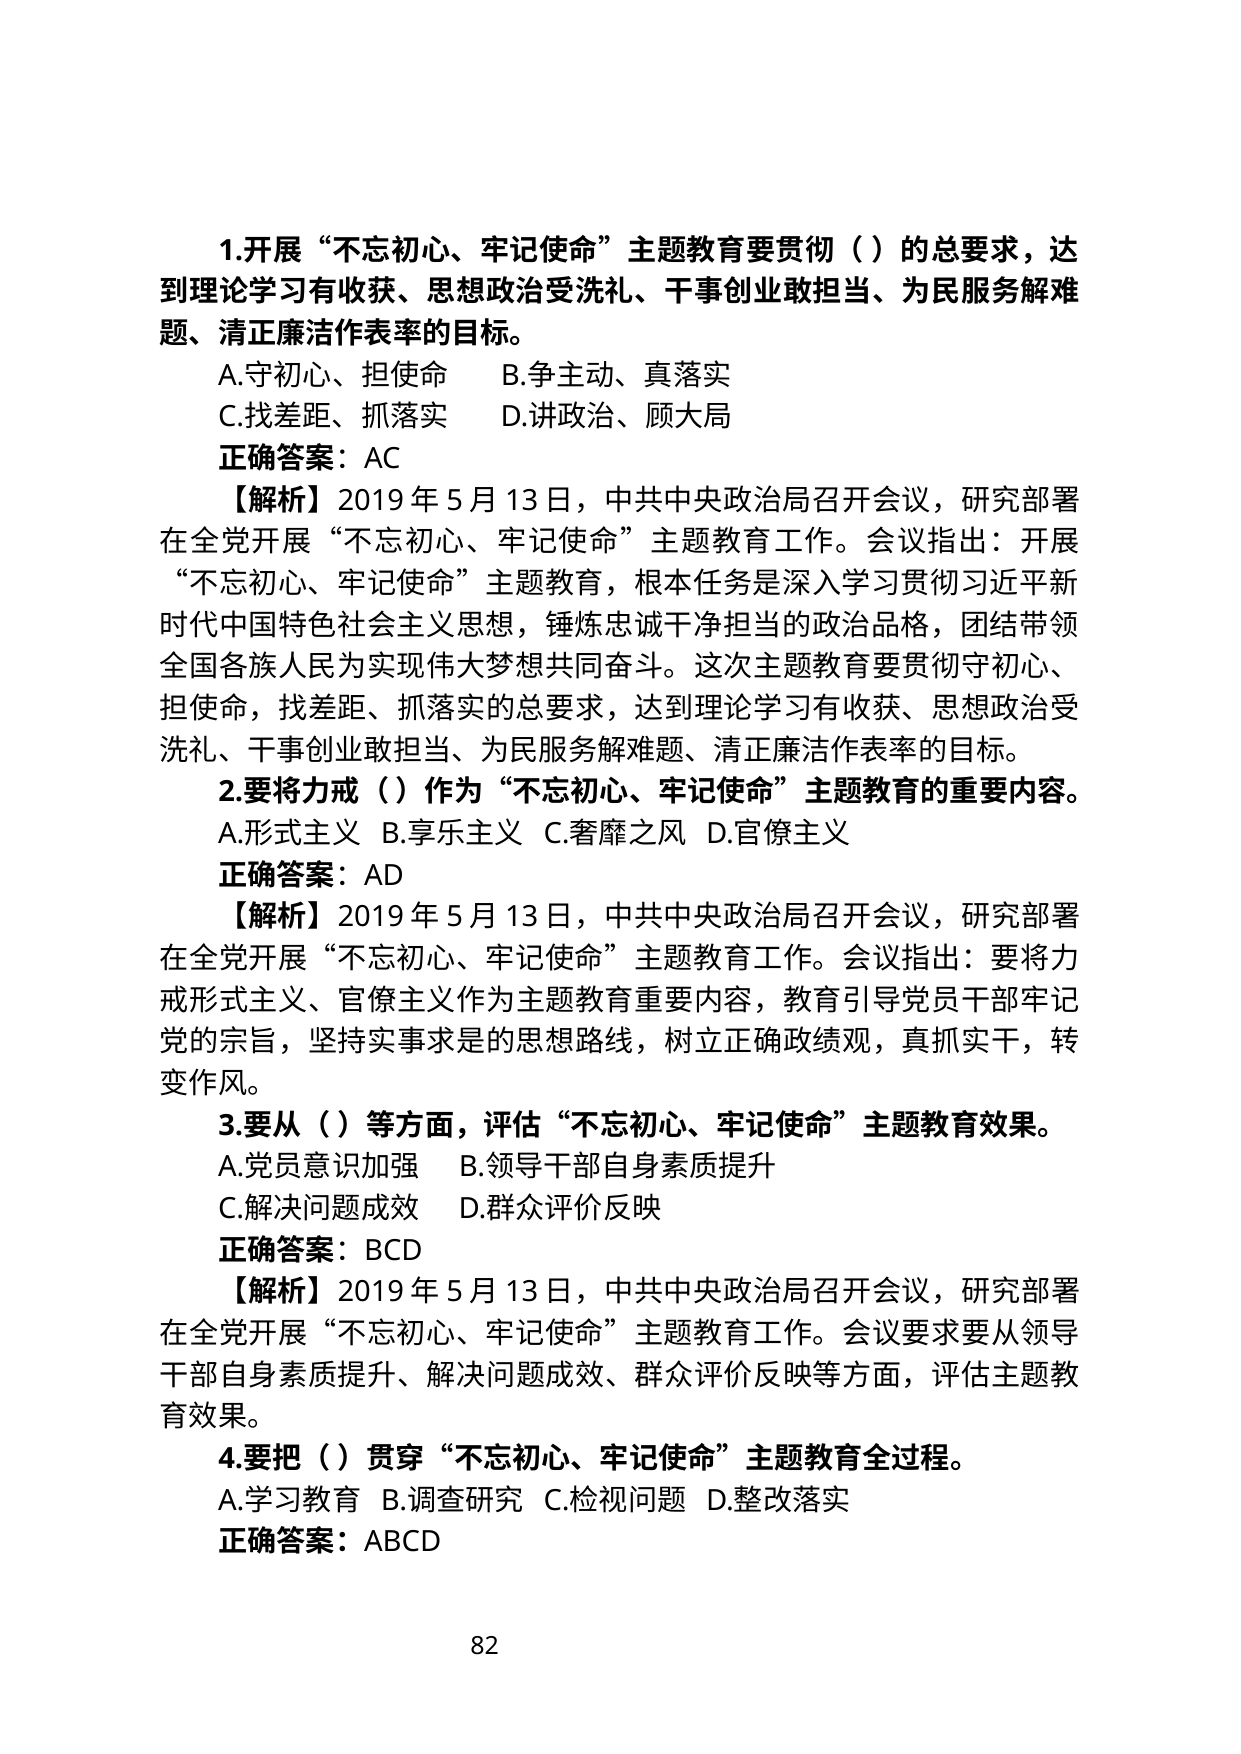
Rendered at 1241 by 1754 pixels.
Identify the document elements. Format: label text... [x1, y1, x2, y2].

text 【解析】2019年5月13日，中共中央政治局召开会议，研究部署在全党开展“不忘初心、牢记使命”主题教育工作。会议指出：开展“不忘初心、牢记使命”主题教育，根本任务是深入学习贯彻习近平新时代中国特色社会主义思想，锤炼忠诚干净担当的政治品格，团结带领全国各族人民为实现伟大梦想共同奋斗。这次主题教育要贯彻守初心、担使命，找差距、抓落实的总要求，达到理论学习有收获、思想政治受洗礼、干事创业敢担当、为民服务解难题、清正廉洁作表率的目标。 [159, 477, 1081, 768]
text A.党员意识加强 B.领导干部自身素质提升 [159, 1143, 1081, 1185]
text A.守初心、担使命 B.争主动、真落实 [159, 352, 1081, 393]
text 正确答案：ABCD [159, 1518, 1081, 1560]
text 【解析】2019年5月13日，中共中央政治局召开会议，研究部署在全党开展“不忘初心、牢记使命”主题教育工作。会议指出：要将力戒形式主义、官僚主义作为主题教育重要内容，教育引导党员干部牢记党的宗旨，坚持实事求是的思想路线，树立正确政绩观，真抓实干，转变作风。 [159, 893, 1081, 1102]
text 4.要把（ ）贯穿“不忘初心、牢记使命”主题教育全过程。 [159, 1435, 1081, 1477]
text A.学习教育 B.调查研究 C.检视问题 D.整改落实 [159, 1477, 1081, 1518]
text C.找差距、抓落实 D.讲政治、顾大局 [159, 393, 1081, 435]
text 1.开展“不忘初心、牢记使命”主题教育要贯彻（ ）的总要求，达到理论学习有收获、思想政治受洗礼、干事创业敢担当、为民服务解难题、清正廉洁作表率的目标。 [159, 227, 1081, 352]
text 【解析】2019年5月13日，中共中央政治局召开会议，研究部署在全党开展“不忘初心、牢记使命”主题教育工作。会议要求要从领导干部自身素质提升、解决问题成效、群众评价反映等方面，评估主题教育效果。 [159, 1268, 1081, 1435]
text A.形式主义 B.享乐主义 C.奢靡之风 D.官僚主义 [159, 810, 1081, 852]
text 2.要将力戒（ ）作为“不忘初心、牢记使命”主题教育的重要内容。 [159, 768, 1081, 810]
text 正确答案：AC [159, 435, 1081, 477]
text 3.要从（ ）等方面，评估“不忘初心、牢记使命”主题教育效果。 [159, 1102, 1081, 1143]
text C.解决问题成效 D.群众评价反映 [159, 1185, 1081, 1227]
text 正确答案：BCD [159, 1227, 1081, 1268]
text 正确答案：AD [159, 852, 1081, 893]
